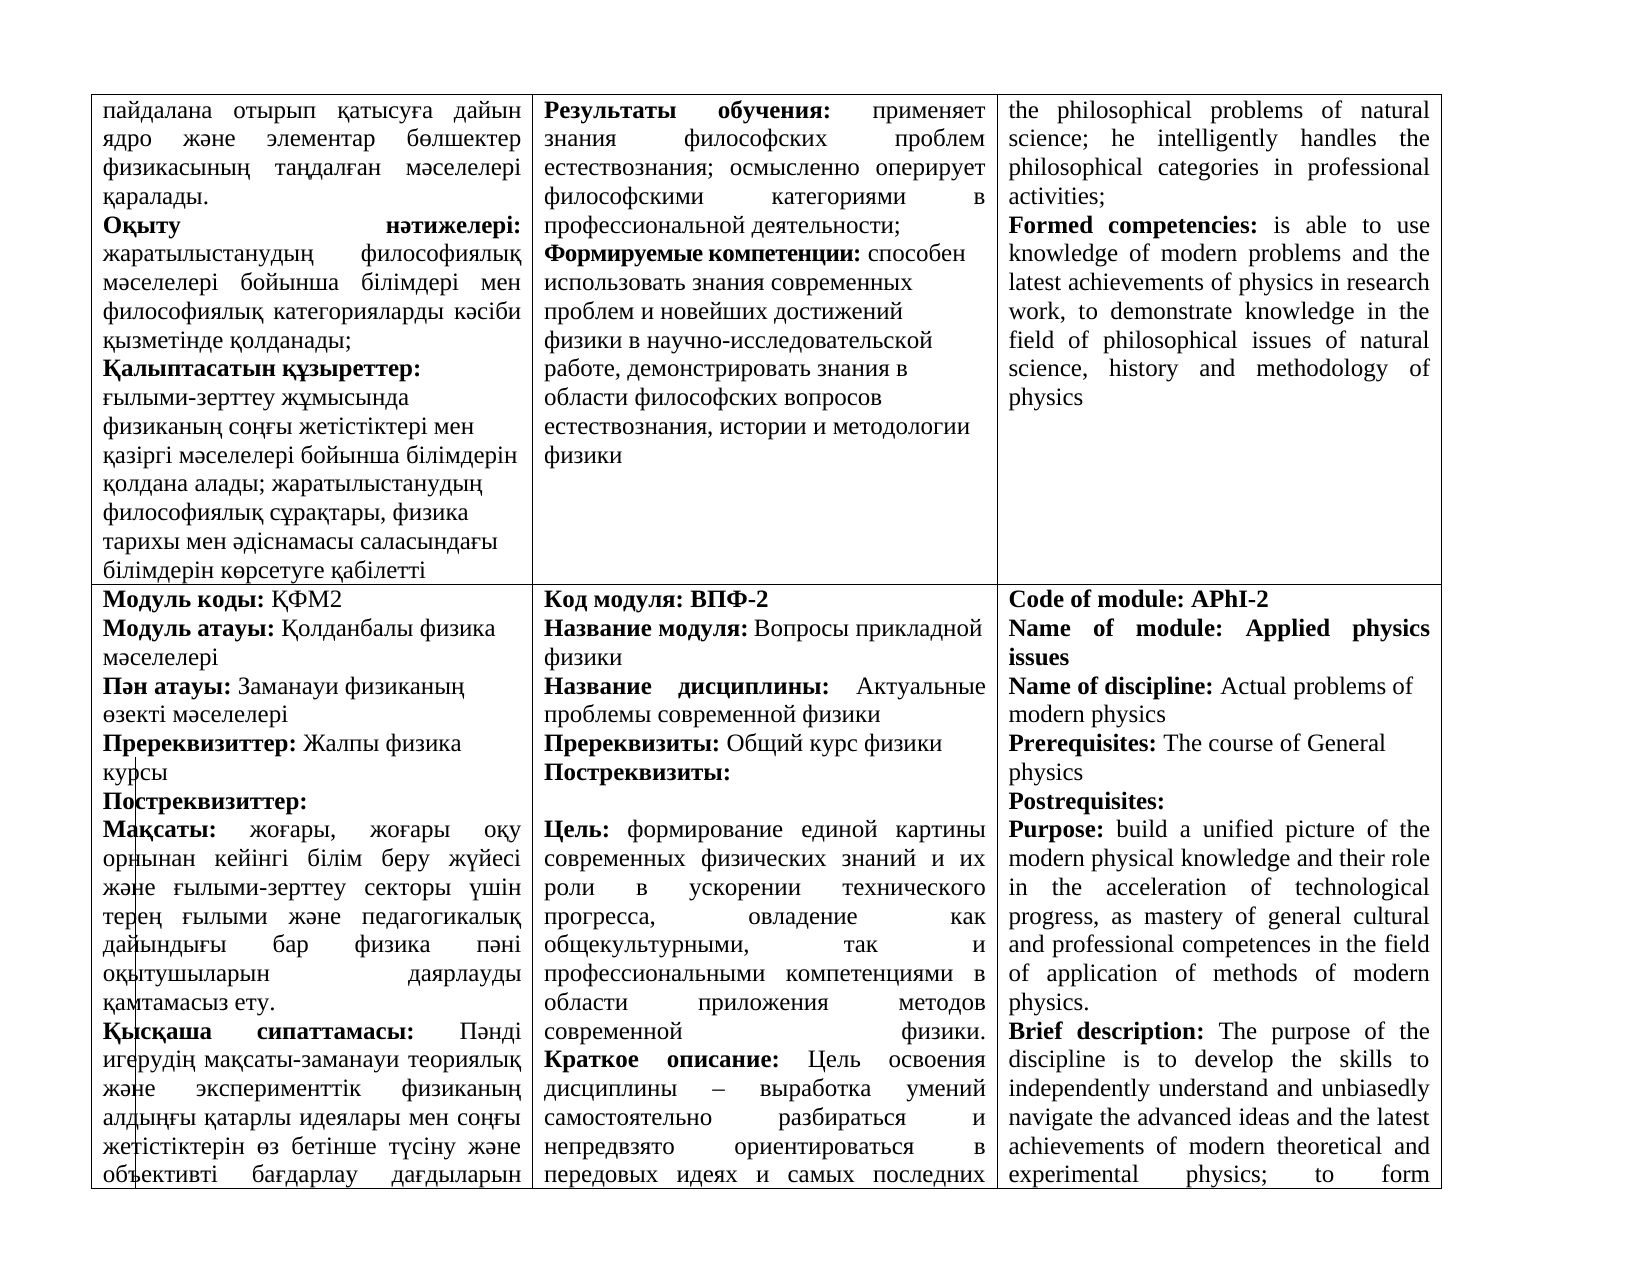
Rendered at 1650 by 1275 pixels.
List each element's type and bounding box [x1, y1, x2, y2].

table_cell [998, 585, 1441, 1188]
table_cell [92, 95, 532, 583]
table_cell [533, 95, 997, 583]
table_cell [998, 95, 1441, 583]
table_cell [92, 585, 532, 1188]
table_cell [533, 585, 997, 1188]
